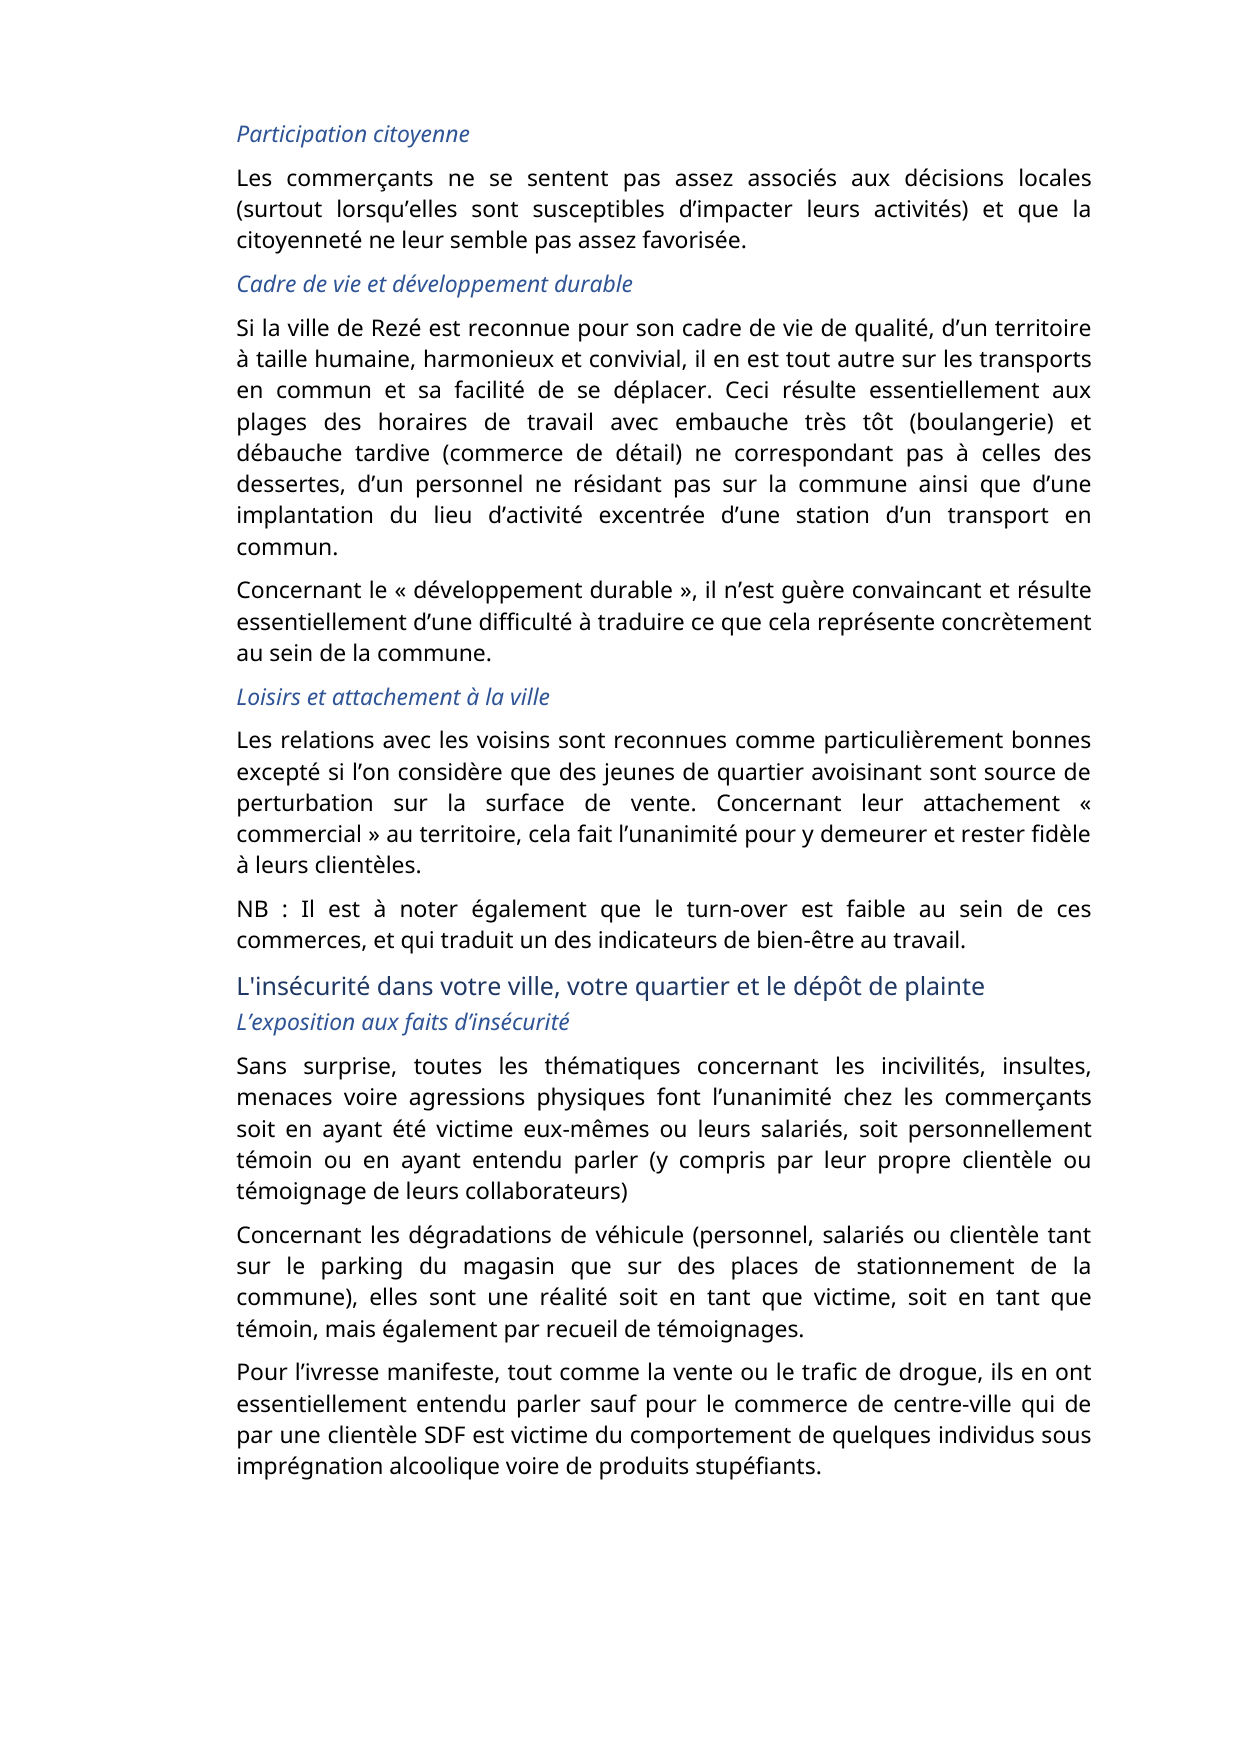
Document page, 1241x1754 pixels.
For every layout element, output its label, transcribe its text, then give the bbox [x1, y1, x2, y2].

text NB : Il est à noter également que le turn-over est faible au sein de ces commerces, et qui traduit un des indicateurs de bien-être au travail. [236, 893, 1092, 956]
text Concernant les dégradations de véhicule (personnel, salariés ou clientèle tant sur le parking du magasin que sur des places de stationnement de la commune), elles sont une réalité soit en tant que victime, soit en tant que témoin, mais également par recueil de témoignages. [236, 1219, 1092, 1344]
text Concernant le « développement durable », il n’est guère convaincant et résulte essentiellement d’une difficulté à traduire ce que cela représente concrètement au sein de la commune. [236, 574, 1092, 668]
subtitle L'insécurité dans votre ville, votre quartier et le dépôt de plainte [236, 968, 1092, 1002]
text Les commerçants ne se sentent pas assez associés aux décisions locales (surtout lorsqu’elles sont susceptibles d’impacter leurs activités) et que la citoyenneté ne leur semble pas assez favorisée. [236, 162, 1092, 256]
subtitle Loisirs et attachement à la ville [236, 681, 1092, 712]
text Les relations avec les voisins sont reconnues comme particulièrement bonnes excepté si l’on considère que des jeunes de quartier avoisinant sont source de perturbation sur la surface de vente. Concernant leur attachement « commercial » au territoire, cela fait l’unanimité pour y demeurer et rester fidèle à leurs clientèles. [236, 724, 1092, 881]
subtitle Cadre de vie et développement durable [236, 268, 1092, 299]
subtitle L’exposition aux faits d’insécurité [236, 1006, 1092, 1038]
text Pour l’ivresse manifeste, tout comme la vente ou le trafic de drogue, ils en ont essentiellement entendu parler sauf pour le commerce de centre-ville qui de par une clientèle SDF est victime du comportement de quelques individus sous imprégnation alcoolique voire de produits stupéfiants. [236, 1356, 1092, 1481]
text Sans surprise, toutes les thématiques concernant les incivilités, insultes, menaces voire agressions physiques font l’unanimité chez les commerçants soit en ayant été victime eux-mêmes ou leurs salariés, soit personnellement témoin ou en ayant entendu parler (y compris par leur propre clientèle ou témoignage de leurs collaborateurs) [236, 1050, 1092, 1206]
subtitle Participation citoyenne [236, 118, 1092, 149]
text Si la ville de Rezé est reconnue pour son cadre de vie de qualité, d’un territoire à taille humaine, harmonieux et convivial, il en est tout autre sur les transports en commun et sa facilité de se déplacer. Ceci résulte essentiellement aux plages des horaires de travail avec embauche très tôt (boulangerie) et débauche tardive (commerce de détail) ne correspondant pas à celles des dessertes, d’un personnel ne résidant pas sur la commune ainsi que d’une implantation du lieu d’activité excentrée d’une station d’un transport en commun. [236, 312, 1092, 562]
